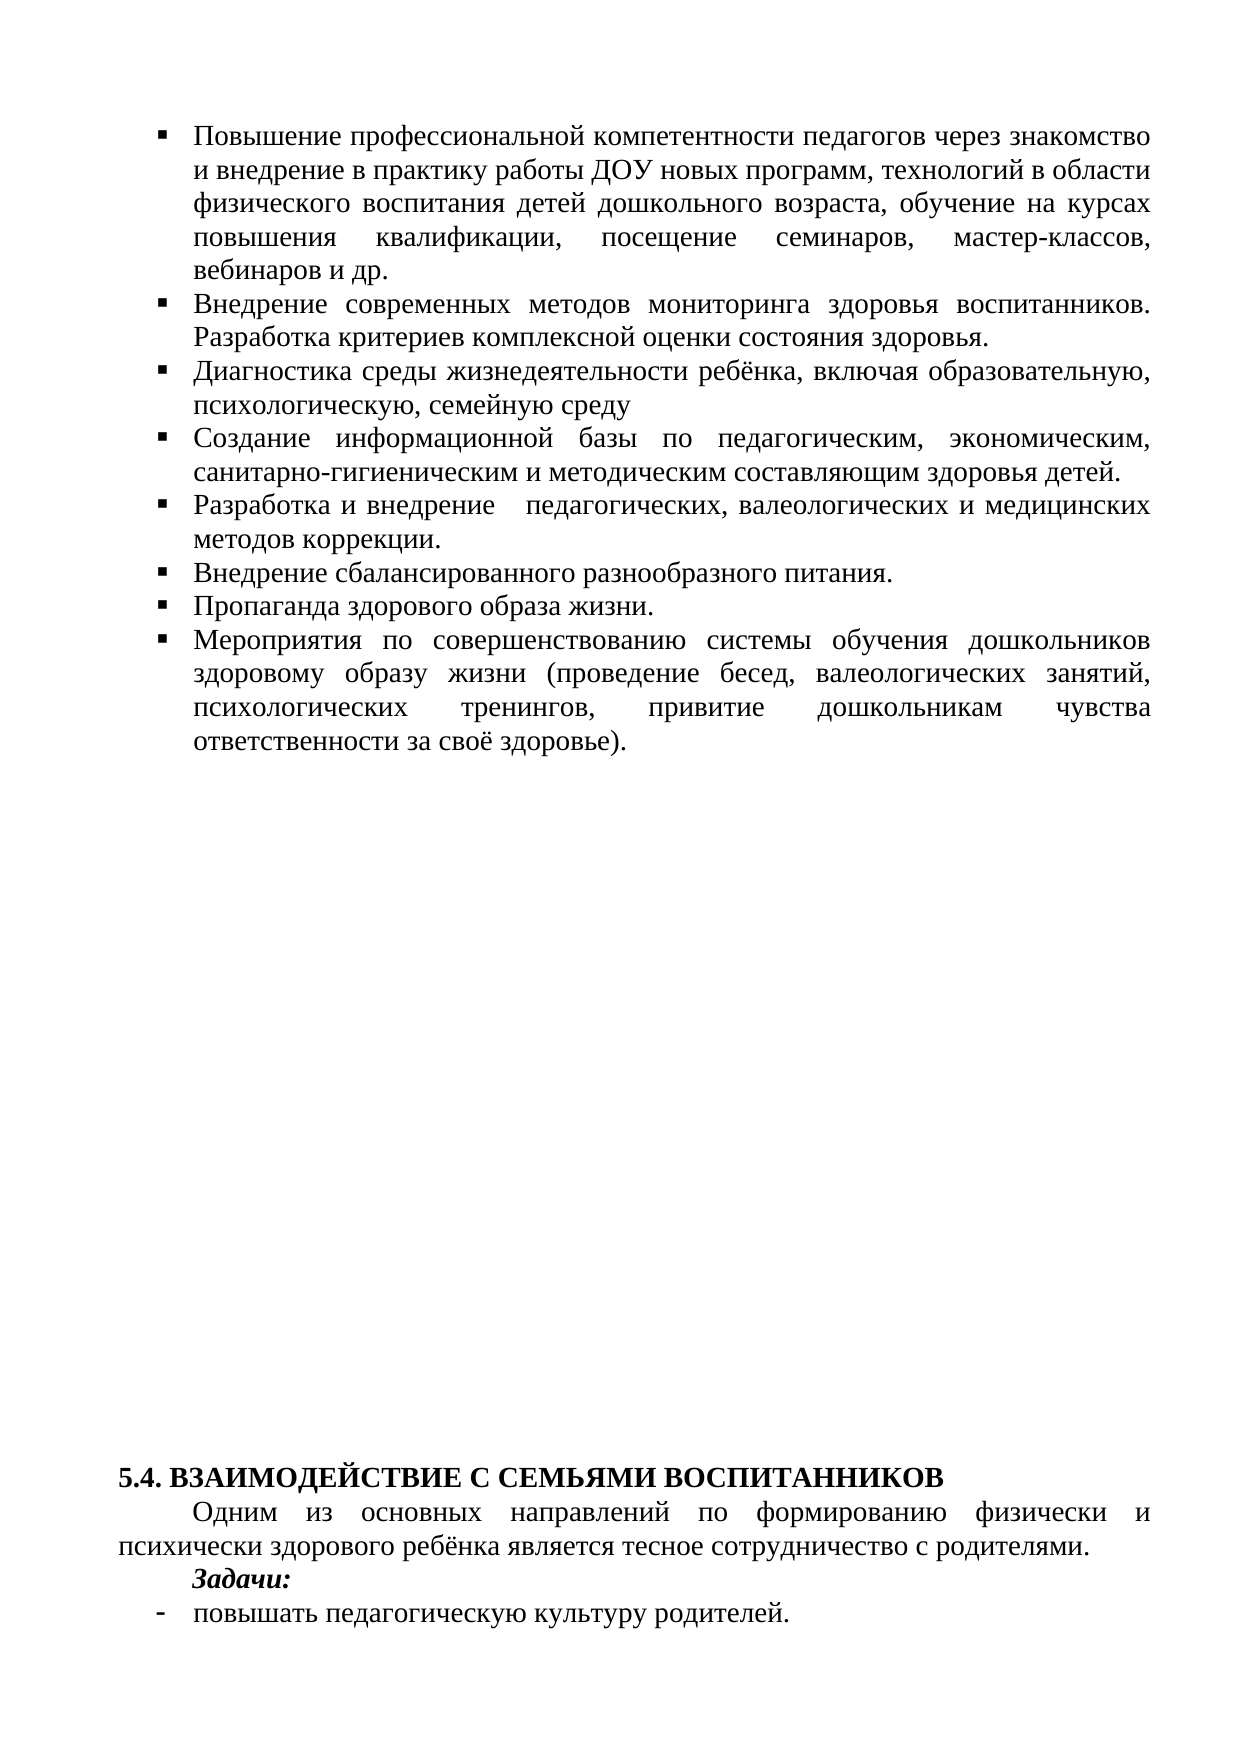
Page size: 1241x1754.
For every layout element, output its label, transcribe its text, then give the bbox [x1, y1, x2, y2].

list повышать педагогическую культуру родителей. [156, 1595, 1152, 1628]
text Одним из основных направлений по формированию физически и психически здорового ребёнка является тесное сотрудничество с родителями. [118, 1494, 1152, 1561]
list Внедрение современных методов мониторинга здоровья воспитанников. Разработка критериев комплексной оценки состояния здоровья. [156, 286, 1152, 353]
list Создание информационной базы по педагогическим, экономическим, санитарно-гигиеническим и методическим составляющим здоровья детей. [156, 420, 1152, 487]
list Мероприятия по совершенствованию системы обучения дошкольников здоровому образу жизни (проведение бесед, валеологических занятий, психологических тренингов, привитие дошкольникам чувства ответственности за своё здоровье). [156, 622, 1152, 756]
list Пропаганда здорового образа жизни. [156, 588, 1152, 622]
list Повышение профессиональной компетентности педагогов через знакомство и внедрение в практику работы ДОУ новых программ, технологий в области физического воспитания детей дошкольного возраста, обучение на курсах повышения квалификации, посещение семинаров, мастер-классов, вебинаров и др. [156, 118, 1152, 286]
text Задачи: [118, 1561, 1152, 1595]
text 5.4. ВЗАИМОДЕЙСТВИЕ С СЕМЬЯМИ ВОСПИТАННИКОВ [118, 1461, 1152, 1494]
list Внедрение сбалансированного разнообразного питания. [156, 555, 1152, 588]
list Диагностика среды жизнедеятельности ребёнка, включая образовательную, психологическую, семейную среду [156, 353, 1152, 420]
list Разработка и внедрение педагогических, валеологических и медицинских методов коррекции. [156, 487, 1152, 555]
